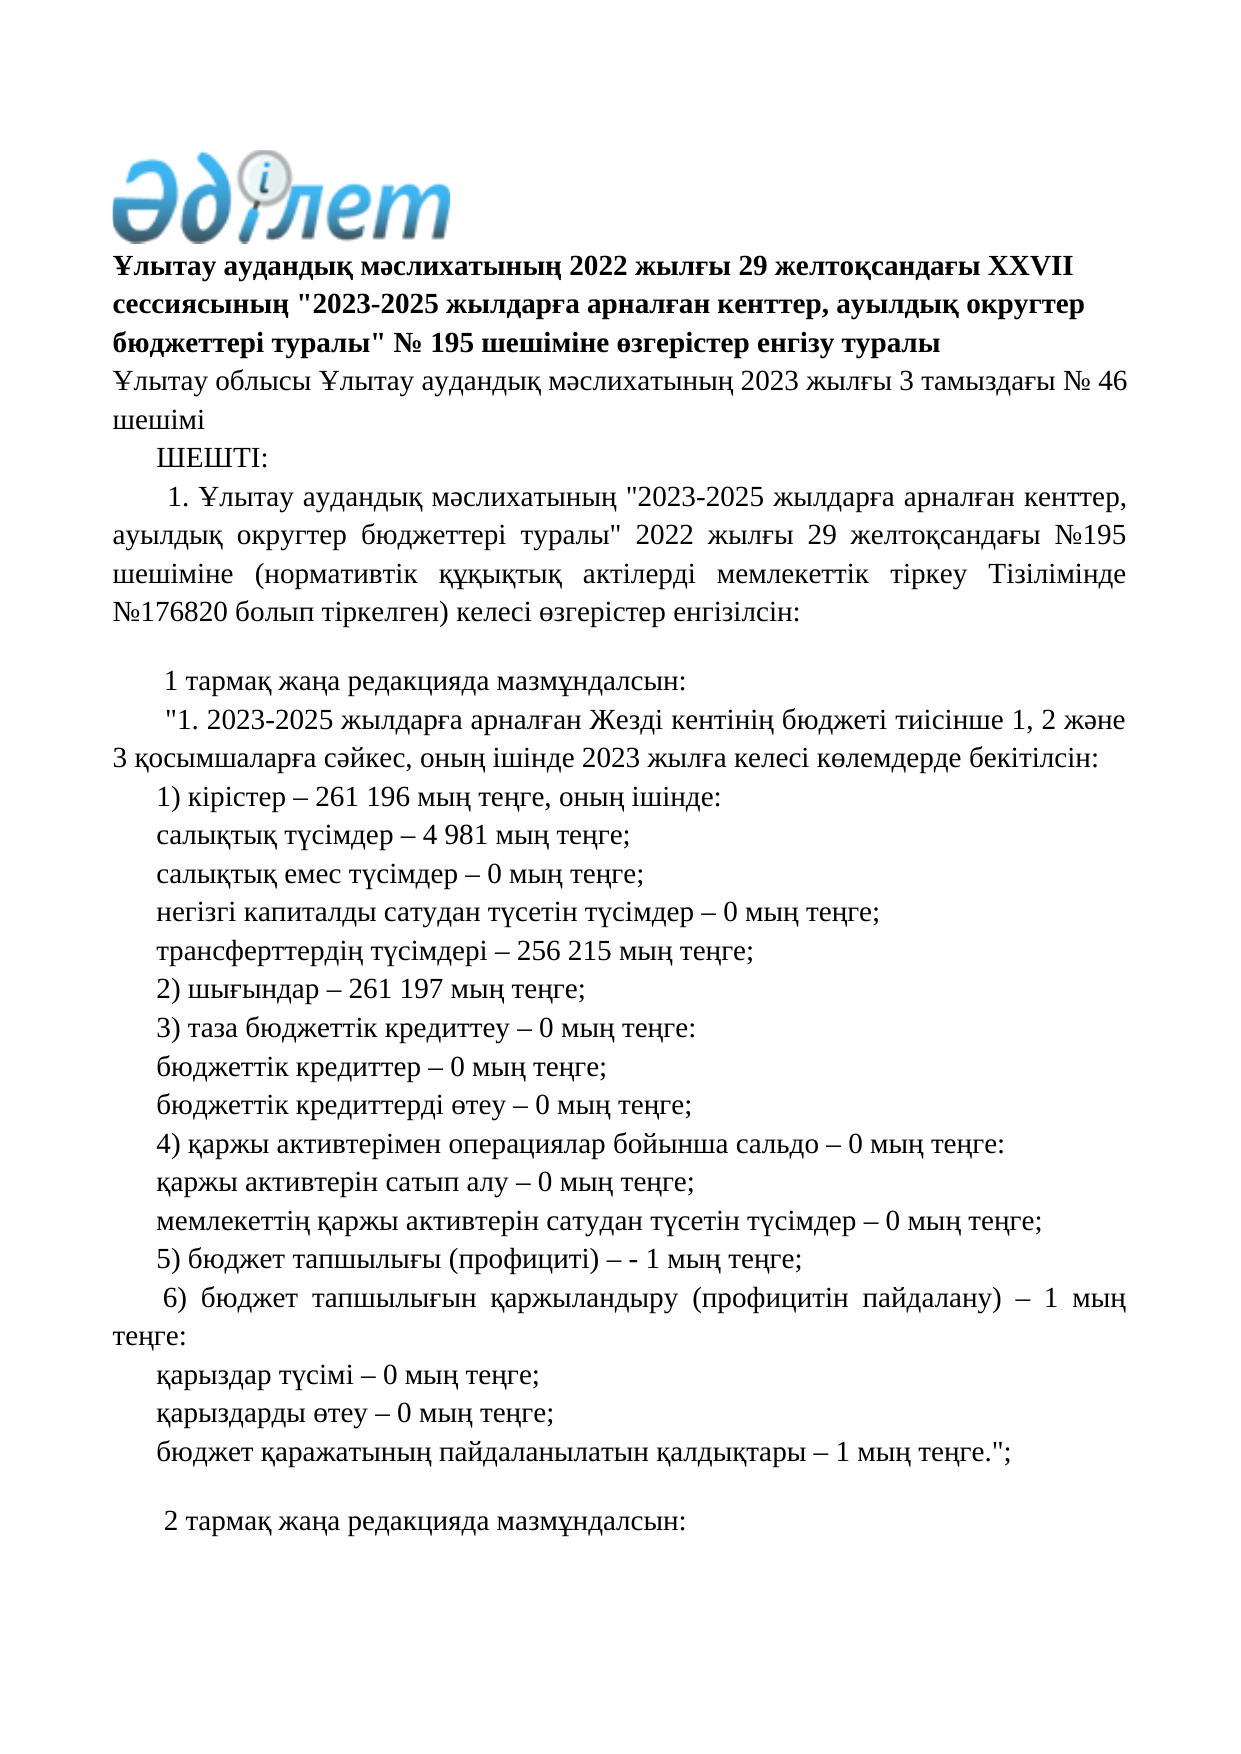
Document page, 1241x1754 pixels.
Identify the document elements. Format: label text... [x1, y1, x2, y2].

text Ұлытау облысы Ұлытау аудандық мәслихатының 2023 жылғы 3 тамыздағы № 46 шешімі [112, 363, 1128, 435]
text 3) таза бюджеттік кредиттеу – 0 мың теңге: [112, 1010, 1128, 1044]
text трансферттердің түсімдері – 256 215 мың теңге; [112, 933, 1128, 967]
text Ұлытау аудандық мәслихатының 2022 жылғы 29 желтоқсандағы XXVII сессиясының "2023-2025 жылдарға арналған кенттер, ауылдық округтер бюджеттері туралы" № 195 шешіміне өзгерістер енгізу туралы [112, 248, 1128, 358]
text 2) шығындар – 261 197 мың теңге; [112, 972, 1128, 1005]
text қаржы активтерін сатып алу – 0 мың теңге; [112, 1164, 1128, 1198]
text 4) қаржы активтерімен операциялар бойынша сальдо – 0 мың теңге: [112, 1126, 1128, 1159]
text қарыздар түсімі – 0 мың теңге; [112, 1357, 1128, 1391]
text ШЕШТІ: [112, 440, 1128, 474]
text 6) бюджет тапшылығын қаржыландыру (профицитін пайдалану) – 1 мың теңге: [112, 1280, 1128, 1352]
text бюджет қаражатының пайдаланылатын қалдықтары – 1 мың теңге."; [112, 1434, 1128, 1468]
text 5) бюджет тапшылығы (профициті) – - 1 мың теңге; [112, 1241, 1128, 1275]
text 1) кірістер – 261 196 мың теңге, оның ішінде: [112, 779, 1128, 812]
text "1. 2023-2025 жылдарға арналған Жезді кентінің бюджеті тиісінше 1, 2 және 3 қосымшаларға сәйкес, оның ішінде 2023 жылға келесі көлемдерде бекітілсін: [112, 702, 1128, 774]
text бюджеттік кредиттер – 0 мың теңге; [112, 1049, 1128, 1082]
text негізгі капиталды сатудан түсетін түсімдер – 0 мың теңге; [112, 894, 1128, 928]
text салықтық түсімдер – 4 981 мың теңге; [112, 817, 1128, 851]
text 1. Ұлытау аудандық мәслихатының "2023-2025 жылдарға арналған кенттер, ауылдық округтер бюджеттері туралы" 2022 жылғы 29 желтоқсандағы №195 шешіміне (нормативтік құқықтық актілерді мемлекеттік тіркеу Тізілімінде №176820 болып тіркелген) келесі өзгерістер енгізілсін: [112, 479, 1128, 628]
text бюджеттік кредиттерді өтеу – 0 мың теңге; [112, 1087, 1128, 1121]
text 2 тармақ жаңа редакцияда мазмұндалсын: [112, 1503, 1128, 1536]
text қарыздарды өтеу – 0 мың теңге; [112, 1396, 1128, 1429]
text мемлекеттің қаржы активтерін сатудан түсетін түсімдер – 0 мың теңге; [112, 1203, 1128, 1236]
text салықтық емес түсімдер – 0 мың теңге; [112, 856, 1128, 889]
text 1 тармақ жаңа редакцияда мазмұндалсын: [112, 663, 1128, 697]
picture [112, 150, 451, 244]
